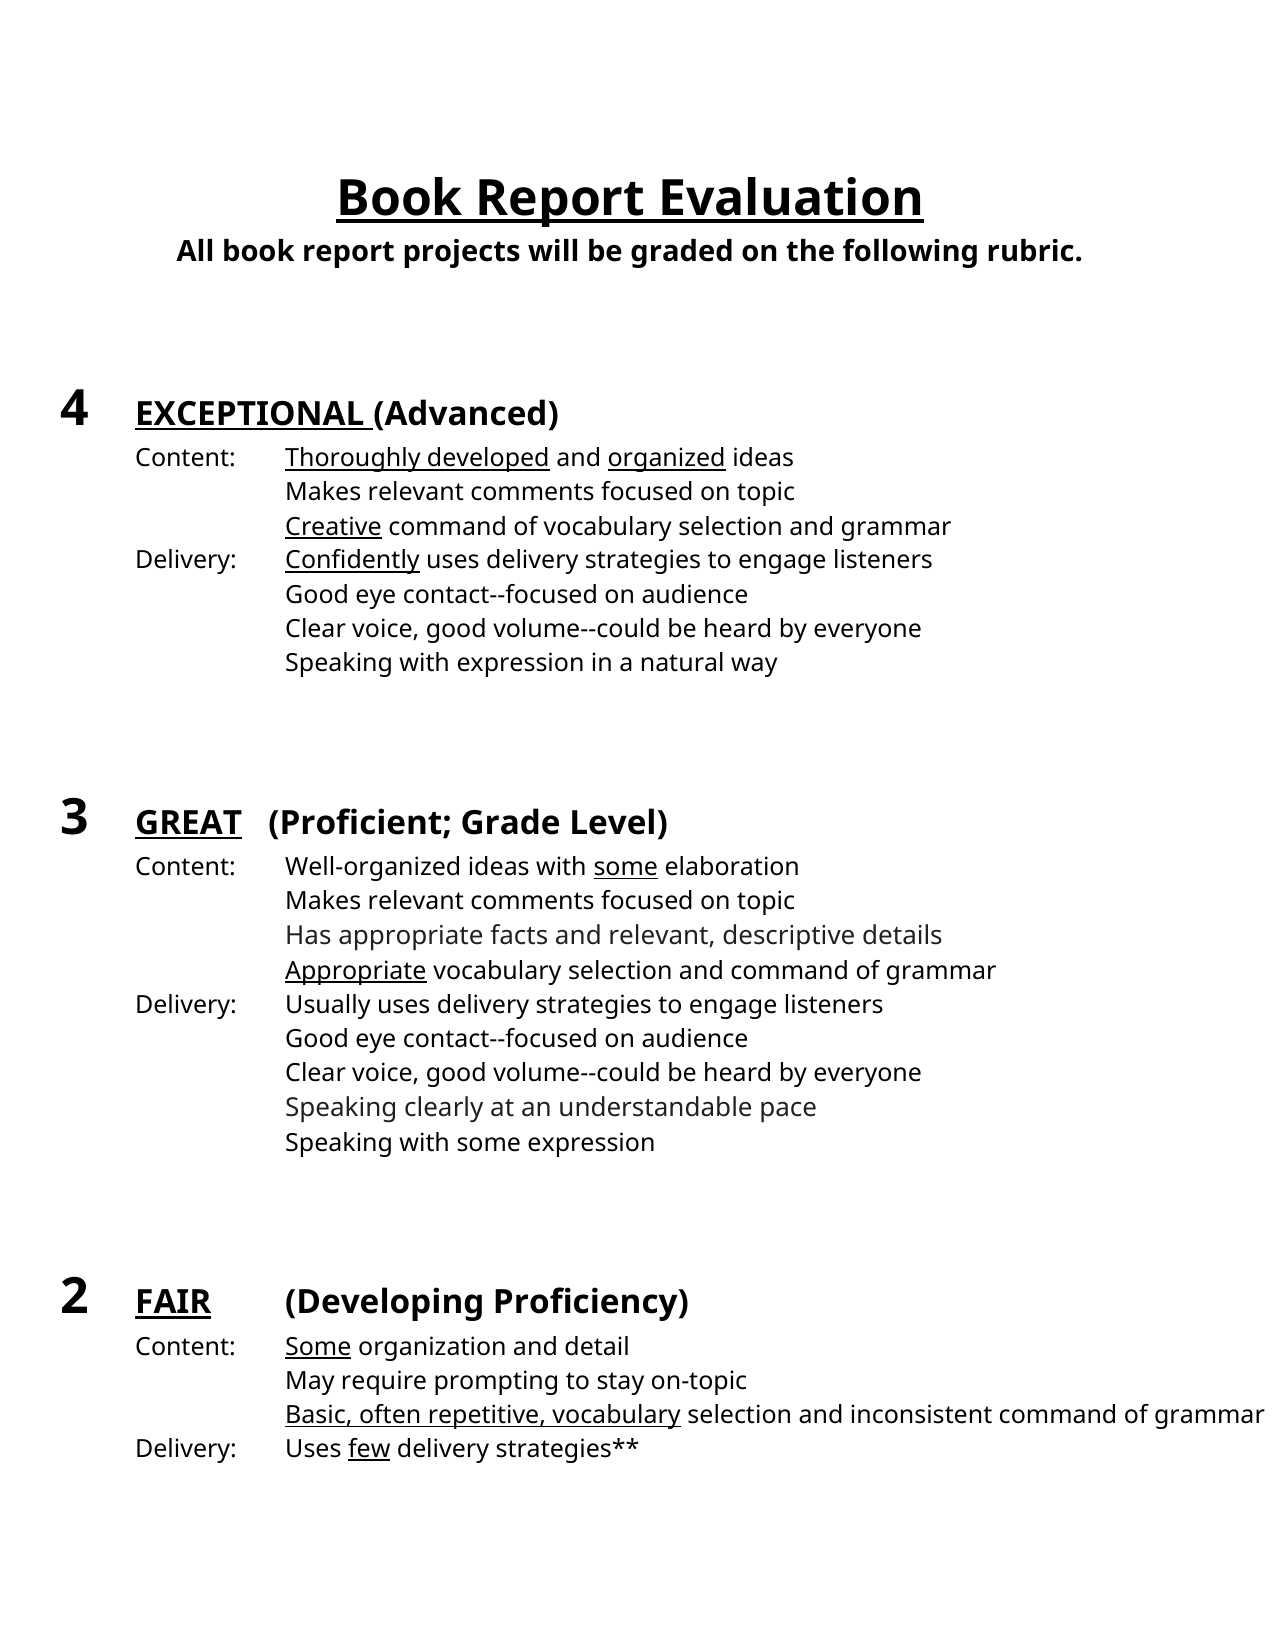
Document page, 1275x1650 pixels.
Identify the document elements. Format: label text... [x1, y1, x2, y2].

text 4 EXCEPTIONAL (Advanced) [60, 372, 1200, 440]
text Clear voice, good volume--could be heard by everyone [210, 1054, 1200, 1089]
text Basic, often repetitive, vocabulary selection and inconsistent command of grammar [60, 1397, 1275, 1431]
text Appropriate vocabulary selection and command of grammar [210, 952, 1200, 986]
text Delivery: Confidently uses delivery strategies to engage listeners [60, 542, 1200, 576]
text Makes relevant comments focused on topic [210, 883, 1200, 917]
text Delivery: Uses few delivery strategies** [60, 1431, 1200, 1465]
text Good eye contact--focused on audience [210, 1021, 1200, 1054]
text Has appropriate facts and relevant, descriptive details [210, 917, 1200, 952]
text Creative command of vocabulary selection and grammar [210, 508, 1200, 542]
text 3 GREAT (Proficient; Grade Level) [60, 781, 1200, 849]
title Book Report Evaluation [60, 162, 1200, 230]
text Speaking with expression in a natural way [210, 644, 1200, 678]
text Content: Thoroughly developed and organized ideas [60, 440, 1200, 474]
text Makes relevant comments focused on topic [210, 474, 1200, 508]
text 2 FAIR (Developing Proficiency) [60, 1260, 1200, 1328]
text Speaking clearly at an understandable pace [210, 1089, 1200, 1124]
text Content: Some organization and detail [60, 1328, 1200, 1363]
text Clear voice, good volume--could be heard by everyone [210, 610, 1200, 644]
text Speaking with some expression [60, 1124, 1200, 1158]
text Content: Well-organized ideas with some elaboration [60, 849, 1200, 883]
text Delivery: Usually uses delivery strategies to engage listeners [135, 986, 1200, 1021]
text Good eye contact--focused on audience [210, 576, 1200, 610]
text May require prompting to stay on-topic [60, 1363, 1200, 1397]
title All book report projects will be graded on the following rubric. [60, 230, 1200, 270]
